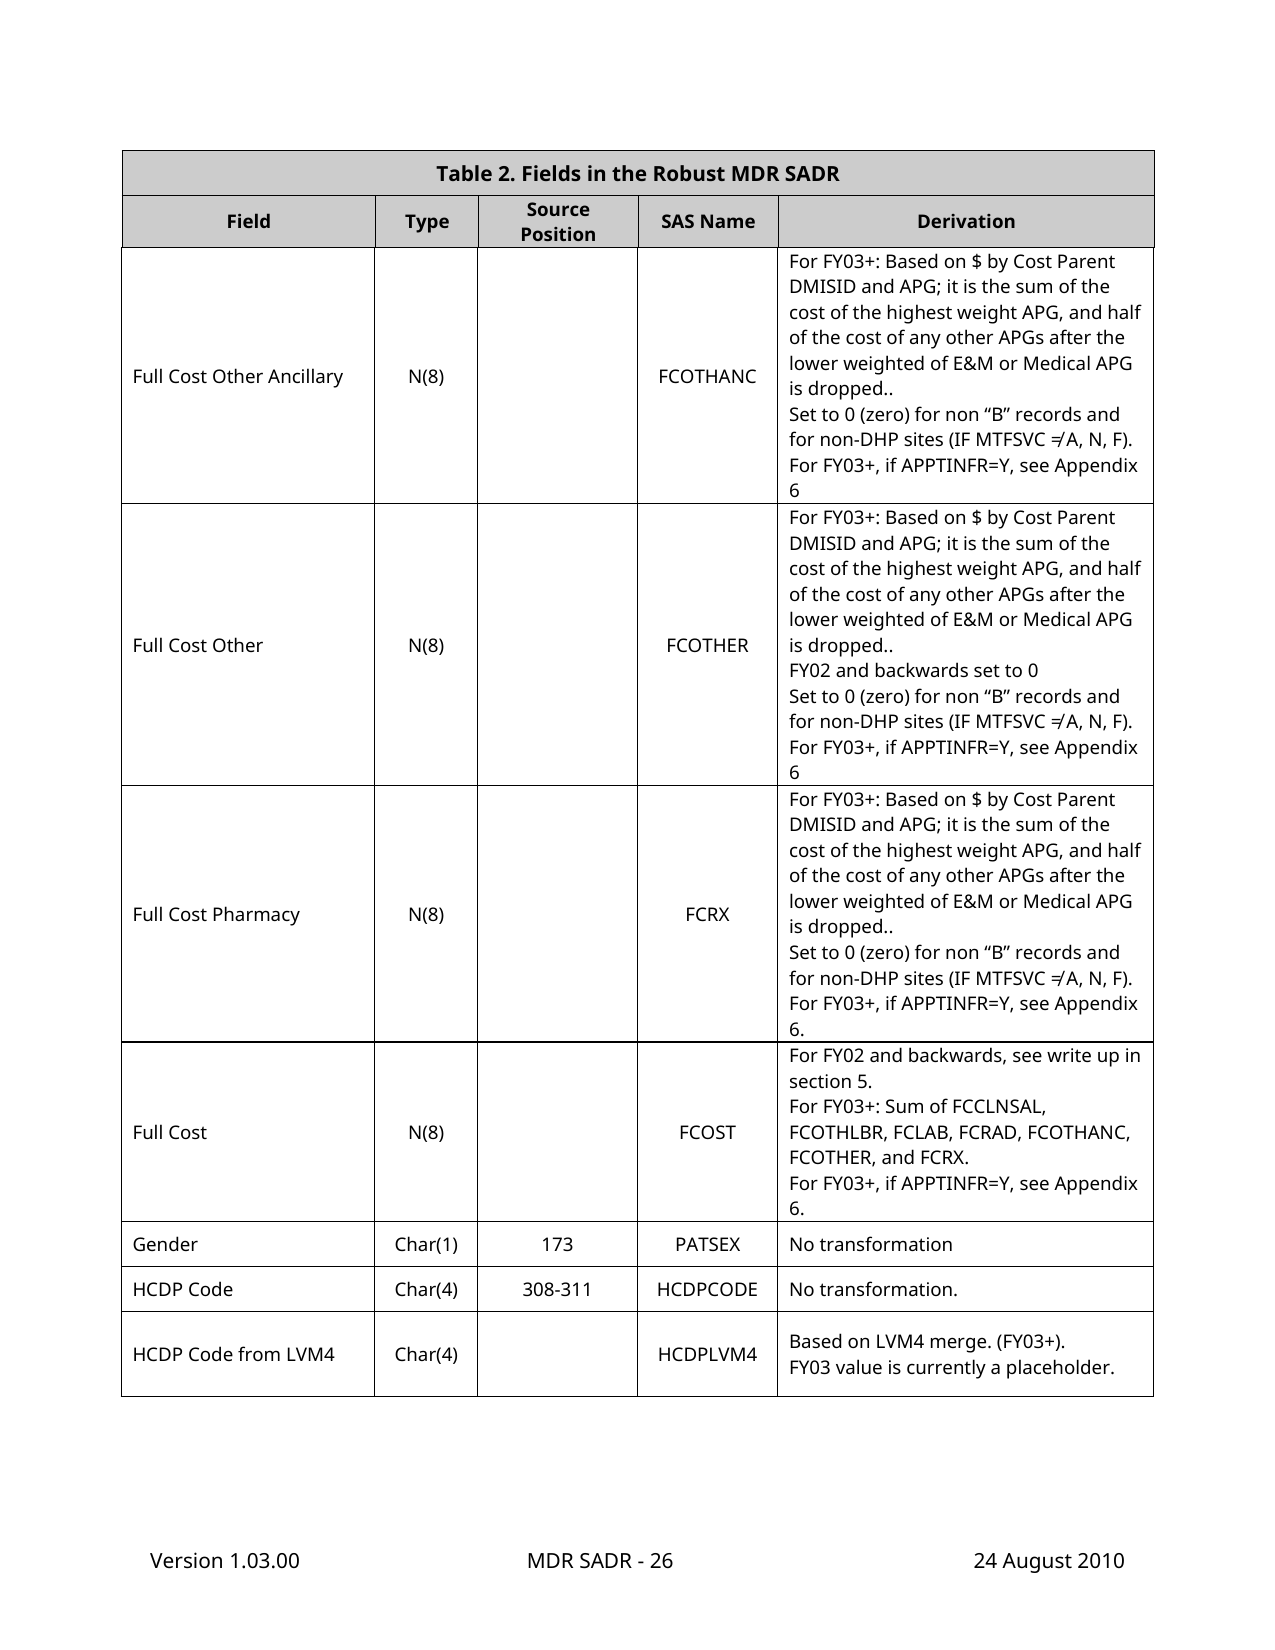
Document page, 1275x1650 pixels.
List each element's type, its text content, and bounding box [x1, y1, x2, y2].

table_cell HCDP Code [122, 1267, 374, 1311]
table_cell HCDPCODE [638, 1267, 777, 1311]
table_cell Source Position [479, 196, 638, 247]
table_cell N(8) [375, 504, 477, 785]
table_cell Full Cost Other Ancillary [122, 248, 374, 503]
table_cell No transformation. [778, 1267, 1153, 1311]
table_cell Gender [122, 1222, 374, 1266]
table_cell For FY03+: Based on $ by Cost Parent DMISID and APG; it is the sum of the cost of the highest weight APG, and half of the cost of any other APGs after the lower weighted of E&M or Medical APG is dropped.. FY02 and backwards set to 0 Set to 0 (zero) for non “B” records and for non-DHP sites (IF MTFSVC ≠ A, N, F). For FY03+, if APPTINFR=Y, see Appendix 6 [778, 504, 1153, 785]
table_cell Char(4) [375, 1267, 477, 1311]
table_cell N(8) [375, 1043, 477, 1221]
table_cell Type [376, 196, 478, 247]
table_cell FCOTHANC [638, 248, 777, 503]
table_cell FCOST [638, 1043, 777, 1221]
table_cell Based on LVM4 merge. (FY03+). FY03 value is currently a placeholder. [778, 1312, 1153, 1396]
table_cell [478, 504, 637, 785]
table_cell Derivation [779, 196, 1154, 247]
table_cell No transformation [778, 1222, 1153, 1266]
table_cell 308-311 [478, 1267, 637, 1311]
table_cell SAS Name [639, 196, 778, 247]
table_cell Char(1) [375, 1222, 477, 1266]
table_cell N(8) [375, 786, 477, 1041]
table_cell [478, 1312, 637, 1396]
table_cell Char(4) [375, 1312, 477, 1396]
table_cell [478, 248, 637, 503]
table_header Table 2. Fields in the Robust MDR SADR [123, 151, 1154, 195]
table_cell PATSEX [638, 1222, 777, 1266]
table_cell For FY02 and backwards, see write up in section 5. For FY03+: Sum of FCCLNSAL, FCOTHLBR, FCLAB, FCRAD, FCOTHANC, FCOTHER, and FCRX. For FY03+, if APPTINFR=Y, see Appendix 6. [778, 1043, 1153, 1221]
table_cell N(8) [375, 248, 477, 503]
table_cell [478, 786, 637, 1041]
table_cell 173 [478, 1222, 637, 1266]
table_cell HCDP Code from LVM4 [122, 1312, 374, 1396]
table_cell For FY03+: Based on $ by Cost Parent DMISID and APG; it is the sum of the cost of the highest weight APG, and half of the cost of any other APGs after the lower weighted of E&M or Medical APG is dropped.. Set to 0 (zero) for non “B” records and for non-DHP sites (IF MTFSVC ≠ A, N, F). For FY03+, if APPTINFR=Y, see Appendix 6. [778, 786, 1153, 1041]
table_cell Full Cost Other [122, 504, 374, 785]
table_cell Full Cost [122, 1043, 374, 1221]
table_cell HCDPLVM4 [638, 1312, 777, 1396]
table_cell Field [123, 196, 375, 247]
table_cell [778, 248, 1153, 503]
table_cell FCRX [638, 786, 777, 1041]
table_cell Full Cost Pharmacy [122, 786, 374, 1041]
table_cell [478, 1043, 637, 1221]
table_cell FCOTHER [638, 504, 777, 785]
